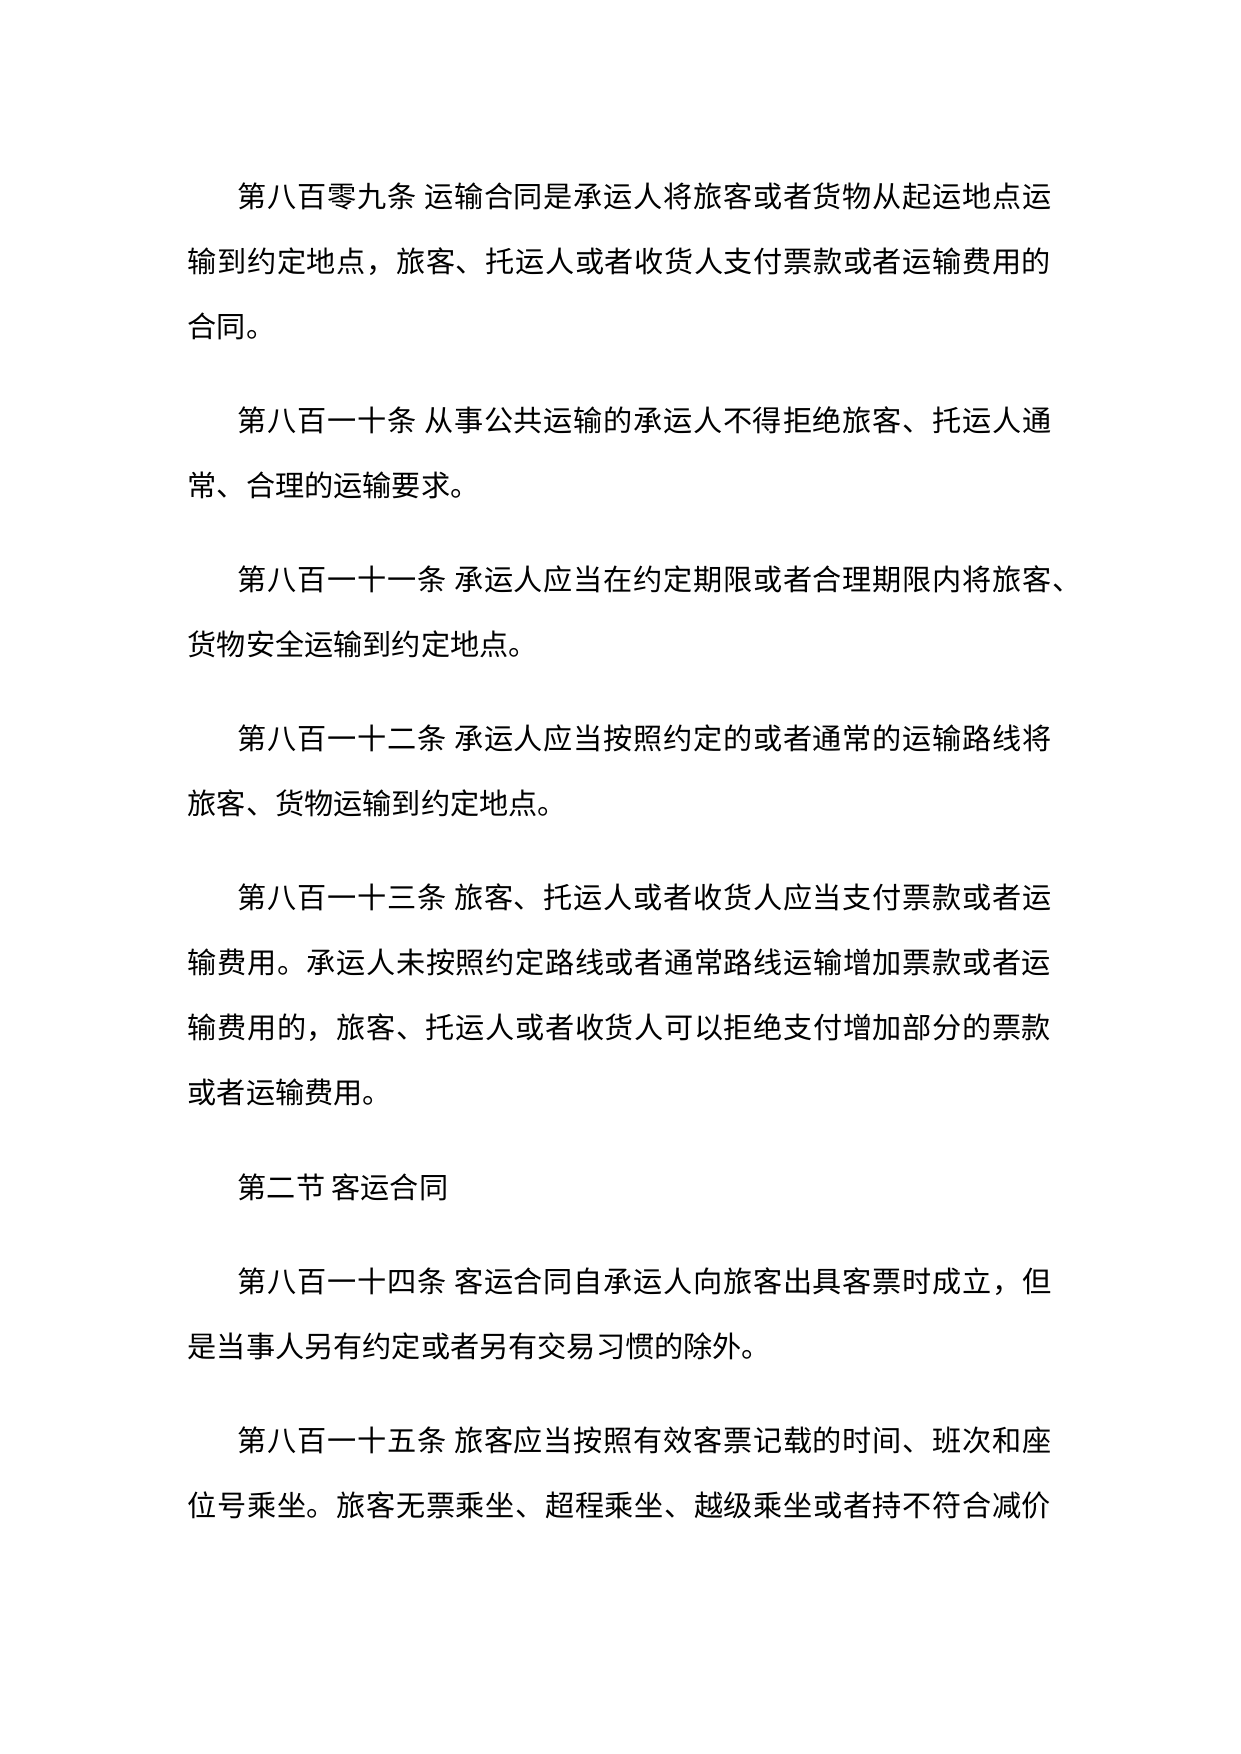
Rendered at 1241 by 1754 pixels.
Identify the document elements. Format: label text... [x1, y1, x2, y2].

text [187, 1406, 1053, 1536]
text 第八百一十条 从事公共运输的承运人不得拒绝旅客、托运人通常、合理的运输要求。 [187, 386, 1053, 516]
text 第八百一十四条 客运合同自承运人向旅客出具客票时成立，但是当事人另有约定或者另有交易习惯的除外。 [187, 1247, 1053, 1377]
text 第八百一十二条 承运人应当按照约定的或者通常的运输路线将旅客、货物运输到约定地点。 [187, 704, 1053, 834]
text 第八百一十一条 承运人应当在约定期限或者合理期限内将旅客、货物安全运输到约定地点。 [187, 545, 1053, 675]
text 第八百零九条 运输合同是承运人将旅客或者货物从起运地点运输到约定地点，旅客、托运人或者收货人支付票款或者运输费用的合同。 [187, 162, 1053, 357]
text 第二节 客运合同 [187, 1153, 1053, 1218]
text 第八百一十三条 旅客、托运人或者收货人应当支付票款或者运输费用。承运人未按照约定路线或者通常路线运输增加票款或者运输费用的，旅客、托运人或者收货人可以拒绝支付增加部分的票款或者运输费用。 [187, 864, 1053, 1124]
